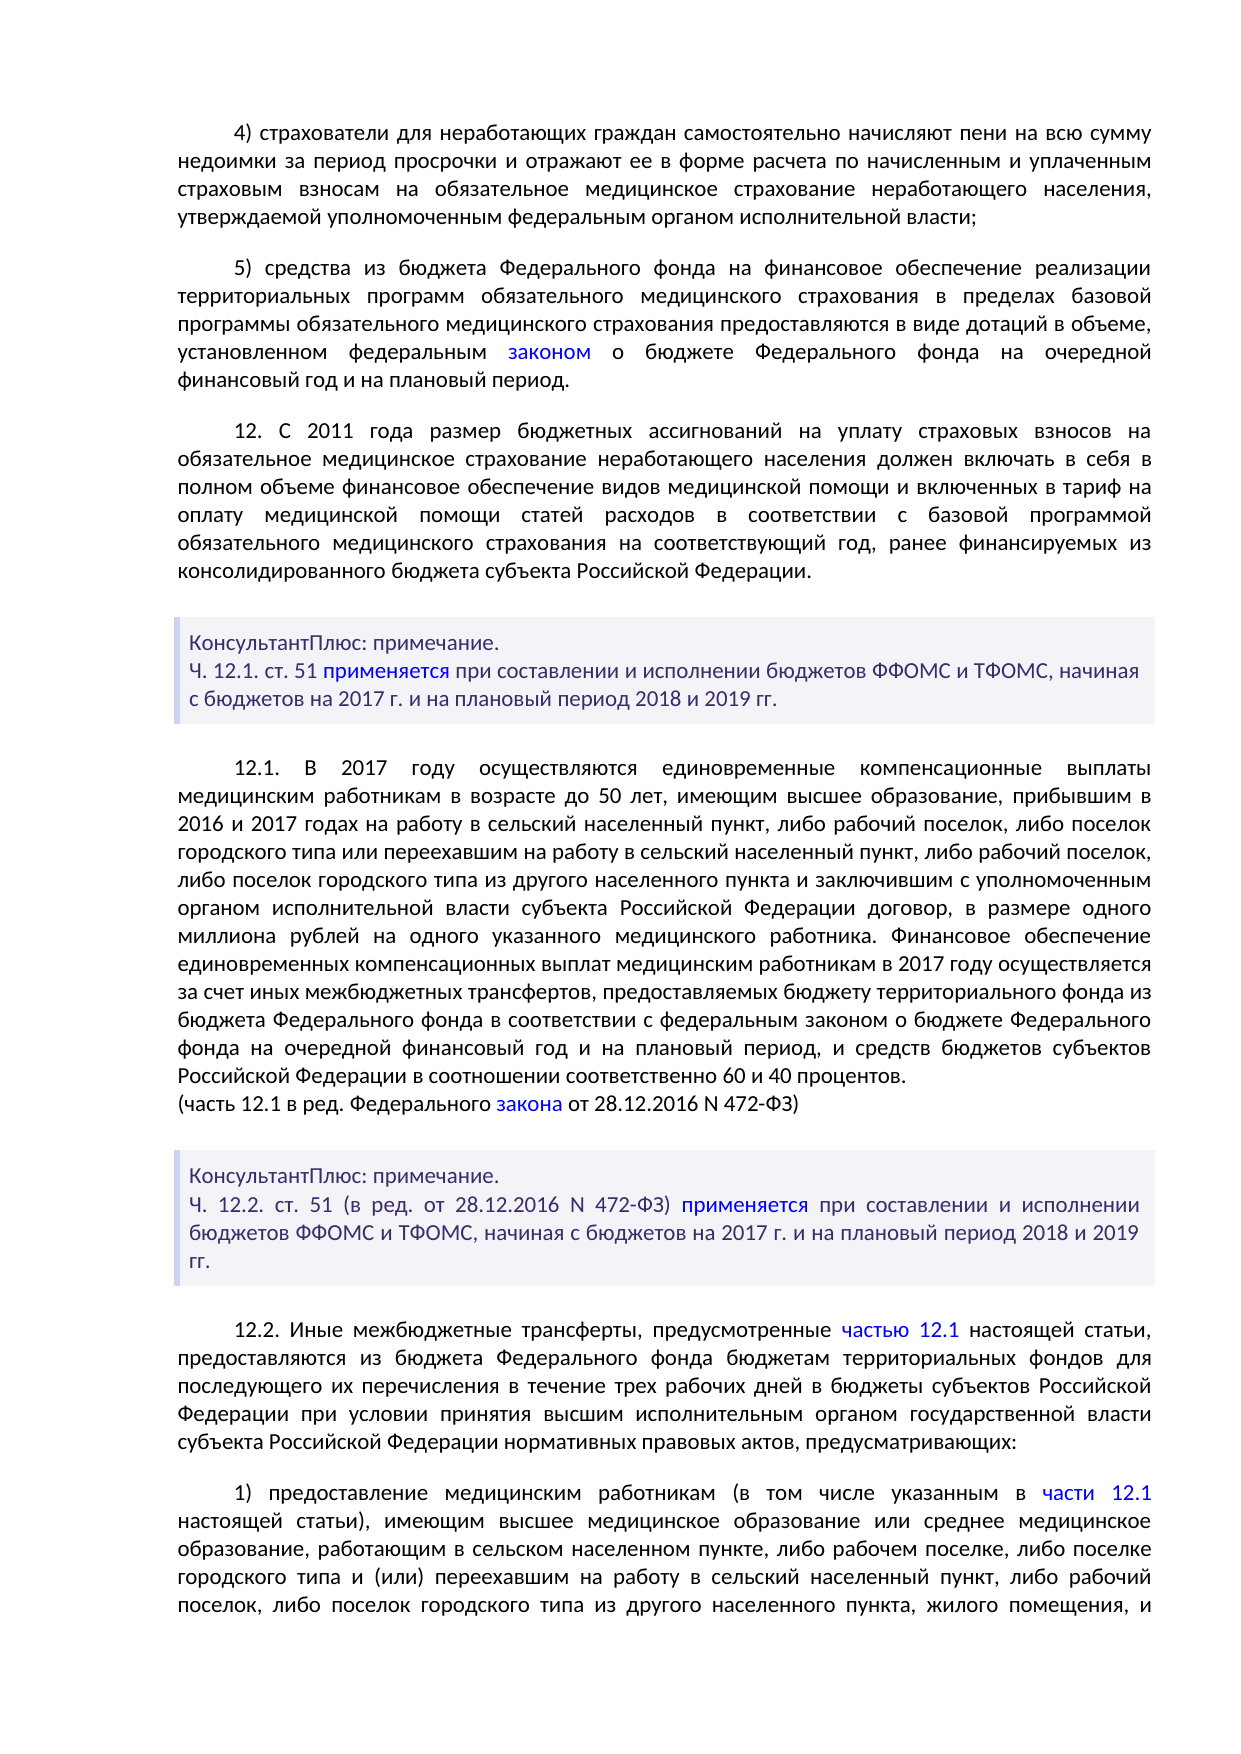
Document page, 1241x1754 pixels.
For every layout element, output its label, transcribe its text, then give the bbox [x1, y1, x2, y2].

text 5) средства из бюджета Федерального фонда на финансовое обеспечение реализации территориальных программ обязательного медицинского страхования в пределах базовой программы обязательного медицинского страхования предоставляются в виде дотаций в объеме, установленном федеральным законом о бюджете Федерального фонда на очередной финансовый год и на плановый период. [177, 253, 1152, 393]
table_header КонсультантПлюс: примечание. Ч. 12.2. ст. 51 (в ред. от 28.12.2016 N 472-ФЗ) применяется при составлении и исполнении бюджетов ФФОМС и ТФОМС, начиная с бюджетов на 2017 г. и на плановый период 2018 и 2019 гг. [180, 1150, 1149, 1286]
text 12. С 2011 года размер бюджетных ассигнований на уплату страховых взносов на обязательное медицинское страхование неработающего населения должен включать в себя в полном объеме финансовое обеспечение видов медицинской помощи и включенных в тариф на оплату медицинской помощи статей расходов в соответствии с базовой программой обязательного медицинского страхования на соответствующий год, ранее финансируемых из консолидированного бюджета субъекта Российской Федерации. [177, 416, 1152, 584]
text 12.2. Иные межбюджетные трансферты, предусмотренные частью 12.1 настоящей статьи, предоставляются из бюджета Федерального фонда бюджетам территориальных фондов для последующего их перечисления в течение трех рабочих дней в бюджеты субъектов Российской Федерации при условии принятия высшим исполнительным органом государственной власти субъекта Российской Федерации нормативных правовых актов, предусматривающих: [177, 1315, 1152, 1455]
text 4) страхователи для неработающих граждан самостоятельно начисляют пени на всю сумму недоимки за период просрочки и отражают ее в форме расчета по начисленным и уплаченным страховым взносам на обязательное медицинское страхование неработающего населения, утверждаемой уполномоченным федеральным органом исполнительной власти; [177, 118, 1152, 230]
table_header КонсультантПлюс: примечание. Ч. 12.1. ст. 51 применяется при составлении и исполнении бюджетов ФФОМС и ТФОМС, начиная с бюджетов на 2017 г. и на плановый период 2018 и 2019 гг. [180, 617, 1149, 724]
text (часть 12.1 в ред. Федерального закона от 28.12.2016 N 472-ФЗ) [177, 1089, 1152, 1118]
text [177, 1478, 1152, 1618]
text 12.1. В 2017 году осуществляются единовременные компенсационные выплаты медицинским работникам в возрасте до 50 лет, имеющим высшее образование, прибывшим в 2016 и 2017 годах на работу в сельский населенный пункт, либо рабочий поселок, либо поселок городского типа или переехавшим на работу в сельский населенный пункт, либо рабочий поселок, либо поселок городского типа из другого населенного пункта и заключившим с уполномоченным органом исполнительной власти субъекта Российской Федерации договор, в размере одного миллиона рублей на одного указанного медицинского работника. Финансовое обеспечение единовременных компенсационных выплат медицинским работникам в 2017 году осуществляется за счет иных межбюджетных трансфертов, предоставляемых бюджету территориального фонда из бюджета Федерального фонда в соответствии с федеральным законом о бюджете Федерального фонда на очередной финансовый год и на плановый период, и средств бюджетов субъектов Российской Федерации в соотношении соответственно 60 и 40 процентов. [177, 753, 1152, 1089]
